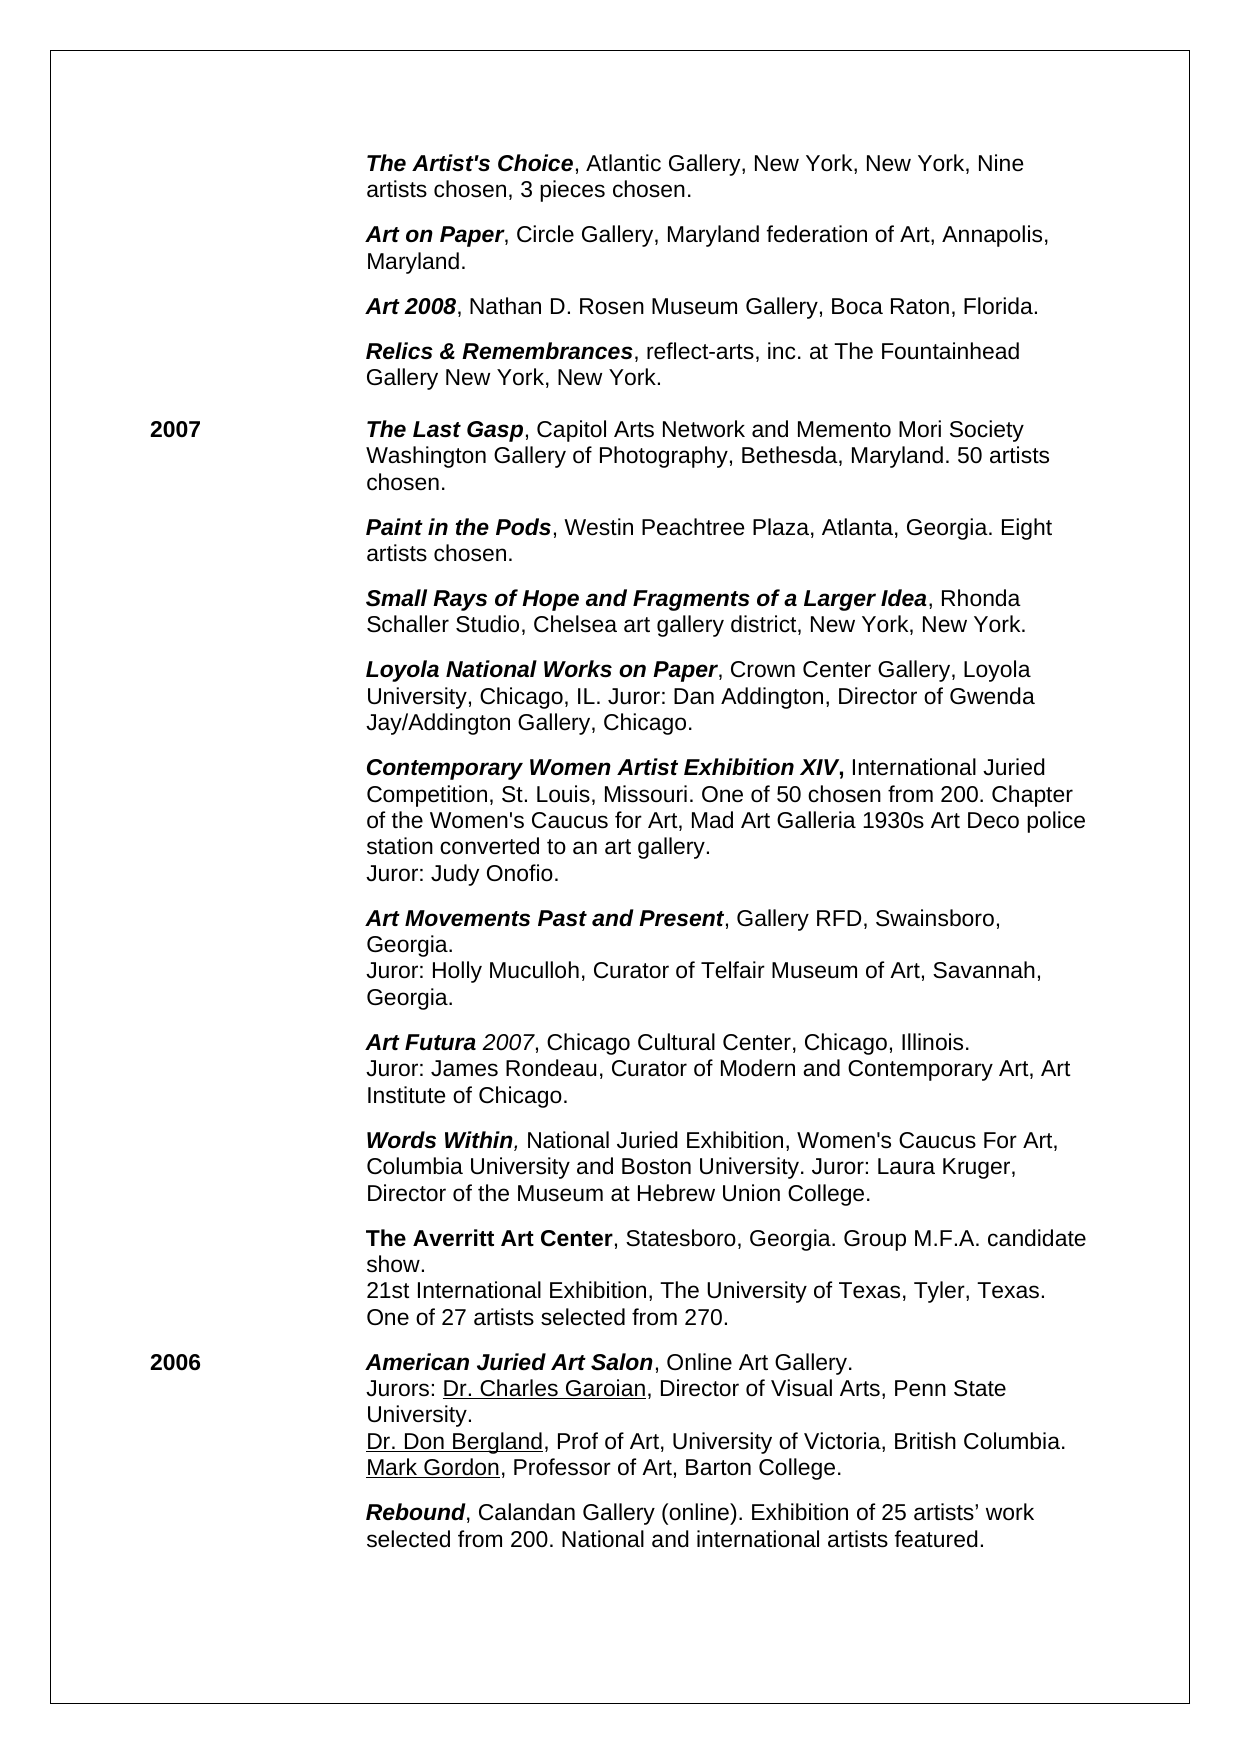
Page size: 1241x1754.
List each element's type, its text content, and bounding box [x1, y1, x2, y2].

text Art Movements Past and Present, Gallery RFD, Swainsboro, Georgia. Juror: Holly Muculloh, Curator of Telfair Museum of Art, Savannah, Georgia. [150, 905, 1090, 1010]
text Paint in the Pods, Westin Peachtree Plaza, Atlanta, Georgia. Eight artists chosen. [150, 513, 1090, 566]
text Loyola National Works on Paper, Crown Center Gallery, Loyola University, Chicago, IL. Juror: Dan Addington, Director of Gwenda Jay/Addington Gallery, Chicago. [150, 656, 1090, 736]
text The Artist's Choice, Atlantic Gallery, New York, New York, Nine artists chosen, 3 pieces chosen. [150, 150, 1090, 203]
text Art 2008, Nathan D. Rosen Museum Gallery, Boca Raton, Florida. [150, 293, 1090, 319]
text Words Within, National Juried Exhibition, Women's Caucus For Art, Columbia University and Boston University. Juror: Laura Kruger, Director of the Museum at Hebrew Union College. [150, 1127, 1090, 1206]
text 2006 American Juried Art Salon, Online Art Gallery. Jurors: Dr. Charles Garoian, Director of Visual Arts, Penn State University. Dr. Don Bergland, Prof of Art, University of Victoria, British Columbia. Mark Gordon, Professor of Art, Barton College. [150, 1349, 1090, 1481]
text Rebound, Calandan Gallery (online). Exhibition of 25 artists’ work selected from 200. National and international artists featured. [150, 1499, 1090, 1552]
text Art on Paper, Circle Gallery, Maryland federation of Art, Annapolis, Maryland. [150, 221, 1090, 274]
text Art Futura 2007, Chicago Cultural Center, Chicago, Illinois. Juror: James Rondeau, Curator of Modern and Contemporary Art, Art Institute of Chicago. [150, 1029, 1090, 1108]
text 2007 The Last Gasp, Capitol Arts Network and Memento Mori Society Washington Gallery of Photography, Bethesda, Maryland. 50 artists chosen. [150, 416, 1090, 495]
text Relics & Remembrances, reflect-arts, inc. at The Fountainhead Gallery New York, New York. [150, 338, 1090, 391]
text Small Rays of Hope and Fragments of a Larger Idea, Rhonda Schaller Studio, Chelsea art gallery district, New York, New York. [150, 585, 1090, 638]
text The Averritt Art Center, Statesboro, Georgia. Group M.F.A. candidate show. 21st International Exhibition, The University of Texas, Tyler, Texas. One of 27 artists selected from 270. [150, 1224, 1090, 1330]
text Contemporary Women Artist Exhibition XIV, International Juried Competition, St. Louis, Missouri. One of 50 chosen from 200. Chapter of the Women's Caucus for Art, Mad Art Galleria 1930s Art Deco police station converted to an art gallery. Juror: Judy Onofio. [150, 754, 1090, 886]
